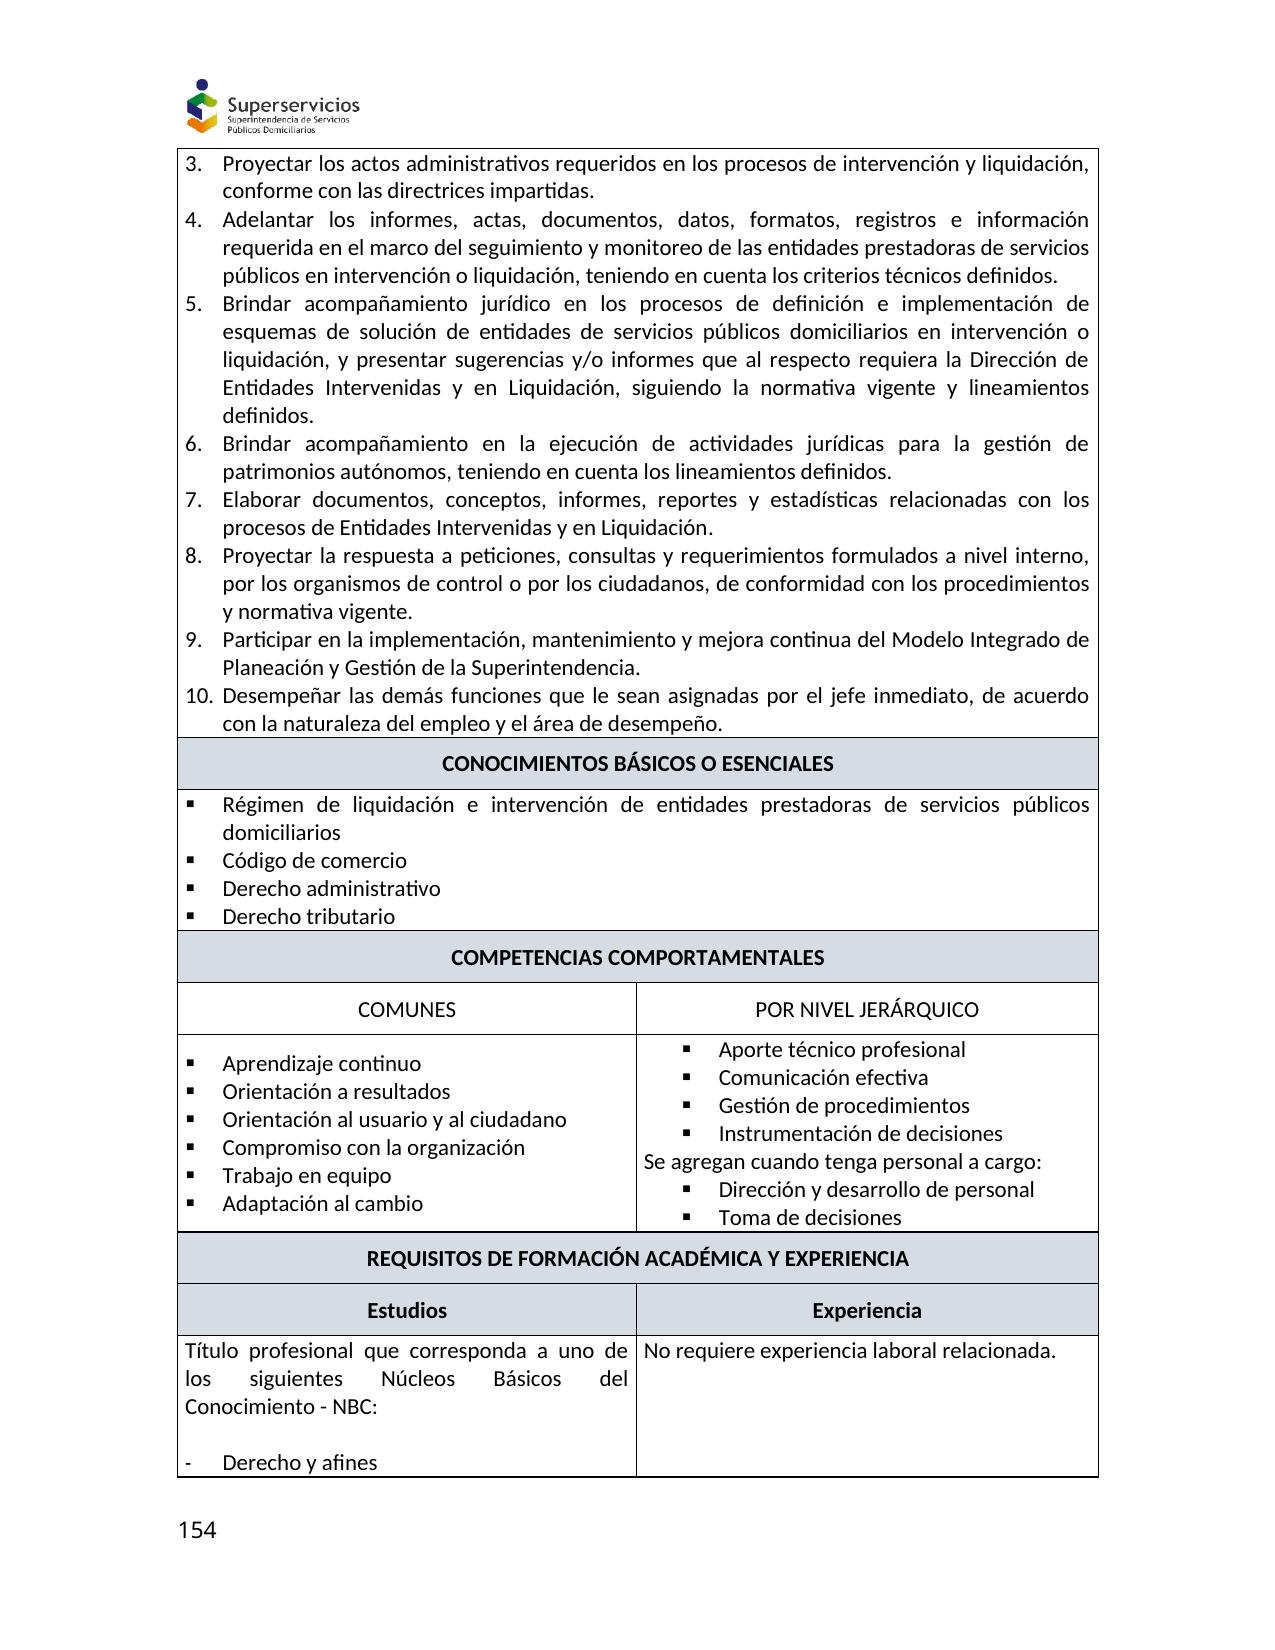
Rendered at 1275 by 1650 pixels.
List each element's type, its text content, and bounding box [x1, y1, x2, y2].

table_cell Aporte técnico profesional Comunicación efectiva Gestión de procedimientos Instrumentación de decisiones Se agregan cuando tenga personal a cargo: Dirección y desarrollo de personal Toma de decisiones [637, 1035, 1098, 1231]
table_cell POR NIVEL JERÁRQUICO [637, 983, 1098, 1034]
table_cell Régimen de liquidación e intervención de entidades prestadoras de servicios públicos domiciliarios Código de comercio Derecho administrativo Derecho tributario [178, 790, 1098, 930]
table_cell Experiencia [637, 1284, 1098, 1335]
table_cell No requiere experiencia laboral relacionada. [637, 1336, 1098, 1476]
table_cell Aprendizaje continuo Orientación a resultados Orientación al usuario y al ciudadano Compromiso con la organización Trabajo en equipo Adaptación al cambio [178, 1035, 636, 1231]
table_cell COMPETENCIAS COMPORTAMENTALES [178, 931, 1098, 982]
picture [177, 73, 370, 140]
table_cell Estudios [178, 1284, 636, 1335]
table_cell CONOCIMIENTOS BÁSICOS O ESENCIALES [178, 738, 1098, 789]
table_cell REQUISITOS DE FORMACIÓN ACADÉMICA Y EXPERIENCIA [178, 1233, 1098, 1283]
table_cell COMUNES [178, 983, 636, 1034]
